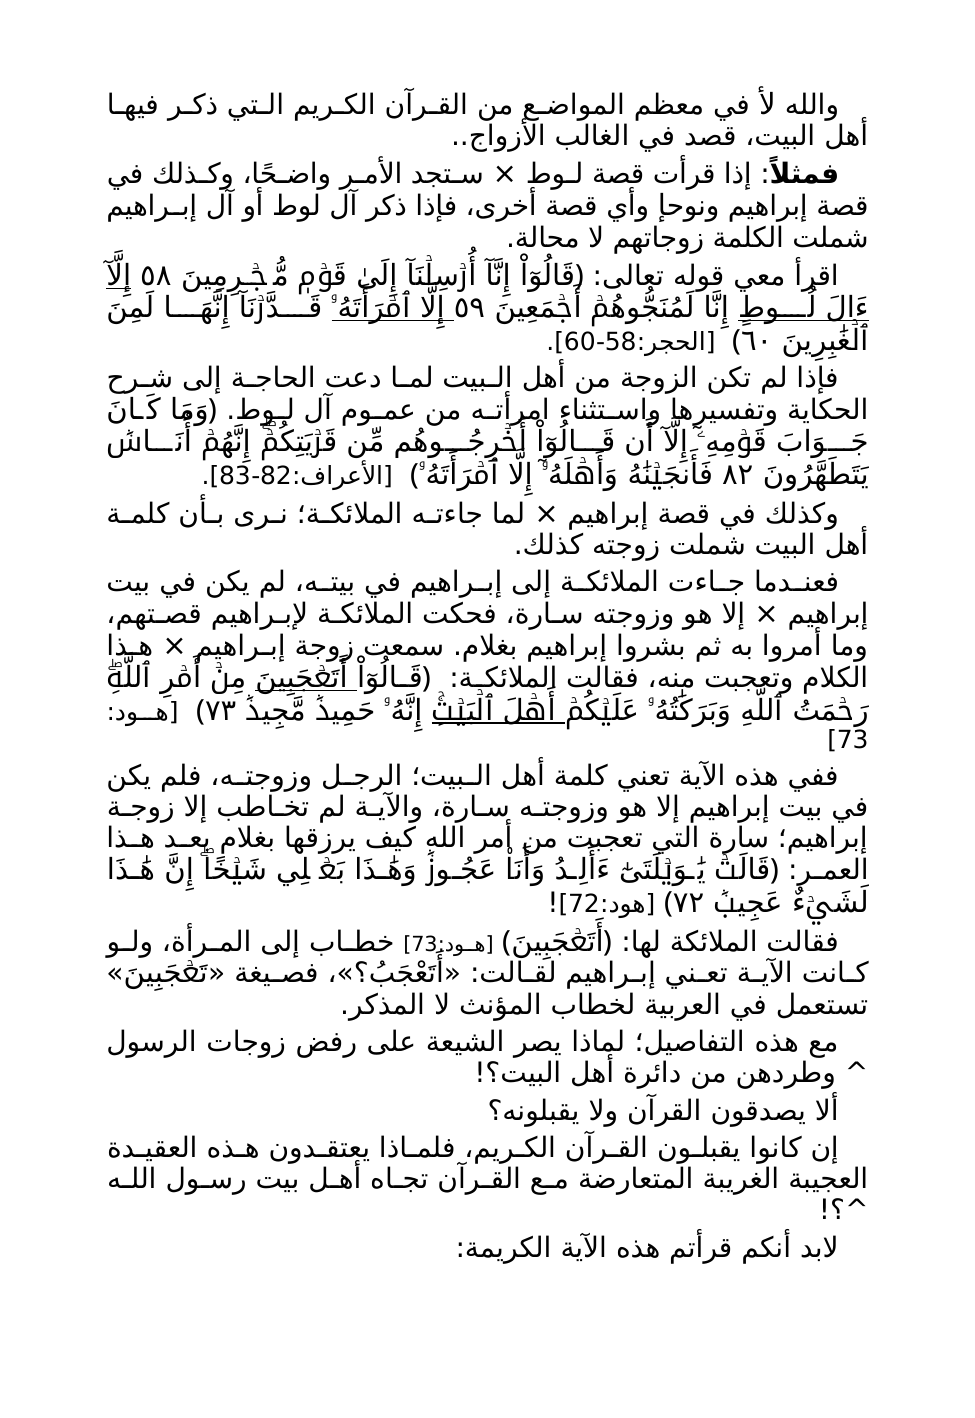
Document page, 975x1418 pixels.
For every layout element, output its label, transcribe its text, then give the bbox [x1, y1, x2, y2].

text والله ﻷ في معظم المواضع من القرآن الكريم التي ذكر فيها أهل البيت، قصد في الغالب الأزواج.. [106, 89, 869, 152]
text فعندما جاءت الملائكة إلى إبراهيم في بيته، لم يكن في بيت إبراهيم × إلا هو وزوجته سارة، فحكت الملائكة لإبراهيم قصتهم، وما أمروا به ثم بشروا إبراهيم بغلام. سمعت زوجة إبراهيم × هذا الكلام وتعجبت منه، فقالت الملائكة: ﴿قَالُوٓاْ أَتَعۡجَبِينَ مِنۡ أَمۡرِ ٱللَّهِۖ رَحۡمَتُ ٱللَّهِ وَبَرَكَٰتُهُۥ عَلَيۡكُمۡ أَهۡلَ ٱلۡبَيۡتِۚ إِنَّهُۥ حَمِيدٞ مَّجِيدٞ ٧٣﴾ [هود:73] [106, 567, 869, 755]
text فإذا لم تكن الزوجة من أهل البيت لما دعت الحاجة إلى شرح الحكاية وتفسيرها واستثناء امرأته من عموم آل لوط. ﴿وَمَا كَانَ جَوَابَ قَوۡمِهِۦٓ إِلَّآ أَن قَالُوٓاْ أَخۡرِجُوهُم مِّن قَرۡيَتِكُمۡۖ إِنَّهُمۡ أُنَاسٞ يَتَطَهَّرُونَ ٨٢ فَأَنجَيۡنَٰهُ وَأَهۡلَهُۥٓ إِلَّا ٱمۡرَأَتَهُۥ﴾ [الأعراف:82-83]. [106, 363, 869, 491]
text فمثلاً: إذا قرأت قصة لوط × ستجد الأمر واضحًا، وكذلك في قصة إبراهيم ونوحإ وأي قصة أخرى، فإذا ذكر آل لوط أو آل إبراهيم شملت الكلمة زوجاتهم لا محالة. [106, 158, 869, 254]
text ألا يصدقون القرآن ولا يقبلونه؟ [106, 1096, 869, 1127]
text ففي هذه الآية تعني كلمة أهل البيت؛ الرجل وزوجته، فلم يكن في بيت إبراهيم إلا هو وزوجته سارة، والآية لم تخاطب إلا زوجة إبراهيم؛ سارة التي تعجبت من أمر الله كيف يرزقها بغلام بعد هذا العمر: ﴿قَالَتۡ يَٰوَيۡلَتَىٰٓ ءَأَلِدُ وَأَنَا۠ عَجُوزٞ وَهَٰذَا بَعۡلِي شَيۡخًاۖ إِنَّ هَٰذَا لَشَيۡءٌ عَجِيبٞ ٧٢﴾ [هود:72]! [106, 761, 869, 919]
text اقرأ معي قوله تعالى: ﴿قَالُوٓاْ إِنَّآ أُرۡسِلۡنَآ إِلَىٰ قَوۡمٖ مُّجۡرِمِينَ ٥٨ إِلَّآ ءَالَ لُوطٍ إِنَّا لَمُنَجُّوهُمۡ أَجۡمَعِينَ ٥٩ إِلَّا ٱمۡرَأَتَهُۥ قَدَّرۡنَآ إِنَّهَا لَمِنَ ٱلۡغَٰبِرِينَ ٦٠﴾ [الحجر:58-60]. [106, 260, 869, 357]
text مع هذه التفاصيل؛ لماذا يصر الشيعة على رفض زوجات الرسول ^ وطردهن من دائرة أهل البيت؟! [106, 1027, 869, 1089]
text إن كانوا يقبلون القرآن الكريم، فلماذا يعتقدون هذه العقيدة العجيبة الغريبة المتعارضة مع القرآن تجاه أهل بيت رسول الله ^؟! [106, 1133, 869, 1226]
text لابد أنكم قرأتم هذه الآية الكريمة: [106, 1232, 869, 1263]
text وكذلك في قصة إبراهيم × لما جاءته الملائكة؛ نرى بأن كلمة أهل البيت شملت زوجته كذلك. [106, 497, 869, 561]
text فقالت الملائكة لها: ﴿أَتَعۡجَبِينَ﴾ [هود:73] خطاب إلى المرأة، ولو كانت الآية تعني إبراهيم لقالت: «أَتَعْجَبُ؟»، فصيغة «تَعۡجَبِينَ» تستعمل في العربية لخطاب المؤنث لا المذكر. [106, 925, 869, 1021]
